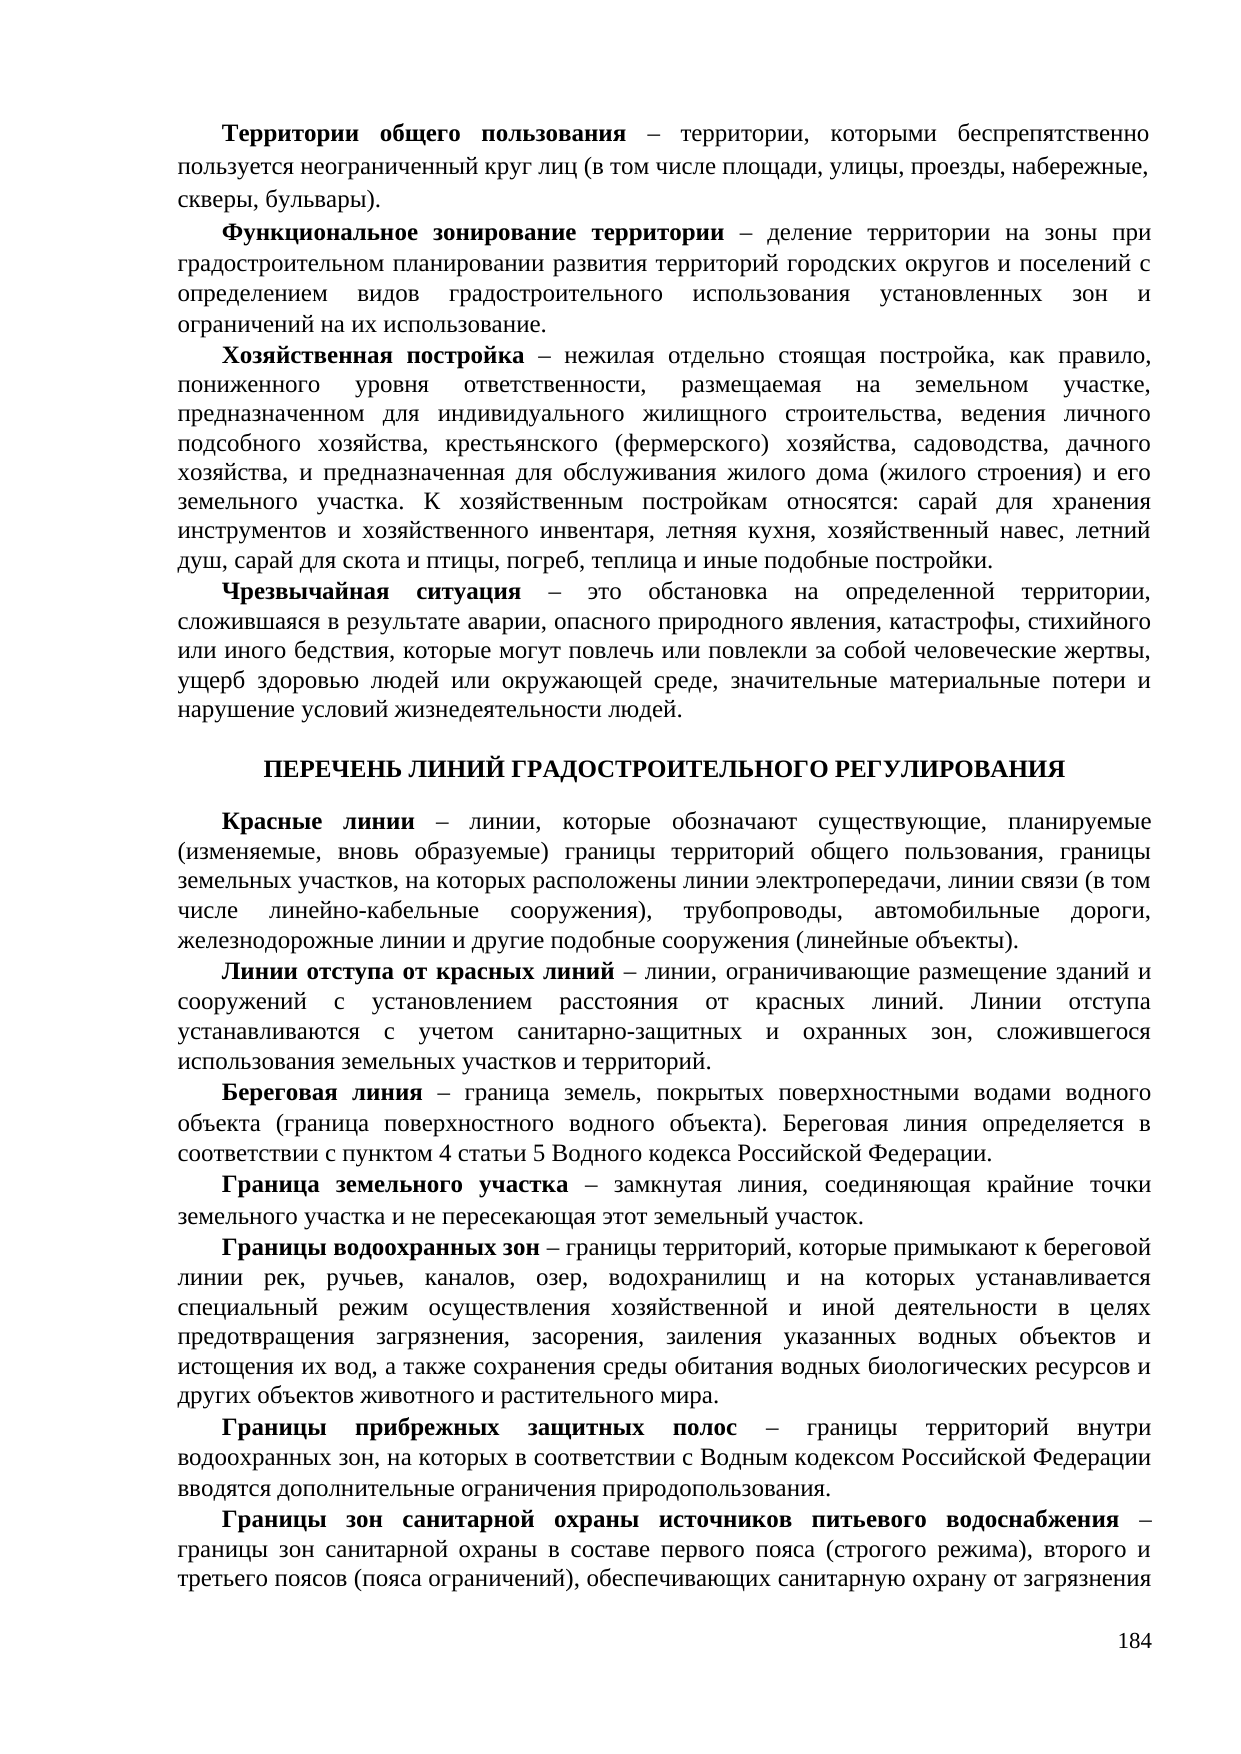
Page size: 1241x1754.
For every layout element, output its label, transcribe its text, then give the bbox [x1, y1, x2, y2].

text Береговая линия – граница земель, покрытых поверхностными водами водного объекта (граница поверхностного водного объекта). Береговая линия определяется в соответствии с пунктом 4 статьи 5 Водного кодекса Российской Федерации. [177, 1077, 1152, 1167]
text Чрезвычайная ситуация – это обстановка на определенной территории, сложившаяся в результате аварии, опасного природного явления, катастрофы, стихийного или иного бедствия, которые могут повлечь или повлекли за собой человеческие жертвы, ущерб здоровью людей или окружающей среде, значительные материальные потери и нарушение условий жизнедеятельности людей. [177, 576, 1152, 723]
text Линии отступа от красных линий – линии, ограничивающие размещение зданий и сооружений с установлением расстояния от красных линий. Линии отступа устанавливаются с учетом санитарно-защитных и охранных зон, сложившегося использования земельных участков и территорий. [177, 956, 1152, 1075]
text Границы прибрежных защитных полос – границы территорий внутри водоохранных зон, на которых в соответствии с Водным кодексом Российской Федерации вводятся дополнительные ограничения природопользования. [177, 1412, 1152, 1502]
text ПЕРЕЧЕНЬ ЛИНИЙ ГРАДОСТРОИТЕЛЬНОГО РЕГУЛИРОВАНИЯ [177, 754, 1152, 782]
text Красные линии – линии, которые обозначают существующие, планируемые (изменяемые, вновь образуемые) границы территорий общего пользования, границы земельных участков, на которых расположены линии электропередачи, линии связи (в том числе линейно-кабельные сооружения), трубопроводы, автомобильные дороги, железнодорожные линии и другие подобные сооружения (линейные объекты). [177, 806, 1152, 953]
text Граница земельного участка – замкнутая линия, соединяющая крайние точки земельного участка и не пересекающая этот земельный участок. [177, 1169, 1152, 1230]
text Функциональное зонирование территории – деление территории на зоны при градостроительном планировании развития территорий городских округов и поселений с определением видов градостроительного использования установленных зон и ограничений на их использование. [177, 217, 1152, 337]
text Территории общего пользования – территории, которыми беспрепятственно пользуется неограниченный круг лиц (в том числе площади, улицы, проезды, набережные, скверы, бульвары). [177, 118, 1149, 213]
text Границы водоохранных зон – границы территорий, которые примыкают к береговой линии рек, ручьев, каналов, озер, водохранилищ и на которых устанавливается специальный режим осуществления хозяйственной и иной деятельности в целях предотвращения загрязнения, засорения, заиления указанных водных объектов и истощения их вод, а также сохранения среды обитания водных биологических ресурсов и других объектов животного и растительного мира. [177, 1232, 1152, 1409]
text Хозяйственная постройка – нежилая отдельно стоящая постройка, как правило, пониженного уровня ответственности, размещаемая на земельном участке, предназначенном для индивидуального жилищного строительства, ведения личного подсобного хозяйства, крестьянского (фермерского) хозяйства, садоводства, дачного хозяйства, и предназначенная для обслуживания жилого дома (жилого строения) и его земельного участка. К хозяйственным постройкам относятся: сарай для хранения инструментов и хозяйственного инвентаря, летняя кухня, хозяйственный навес, летний душ, сарай для скота и птицы, погреб, теплица и иные подобные постройки. [177, 340, 1152, 573]
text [177, 1504, 1152, 1592]
